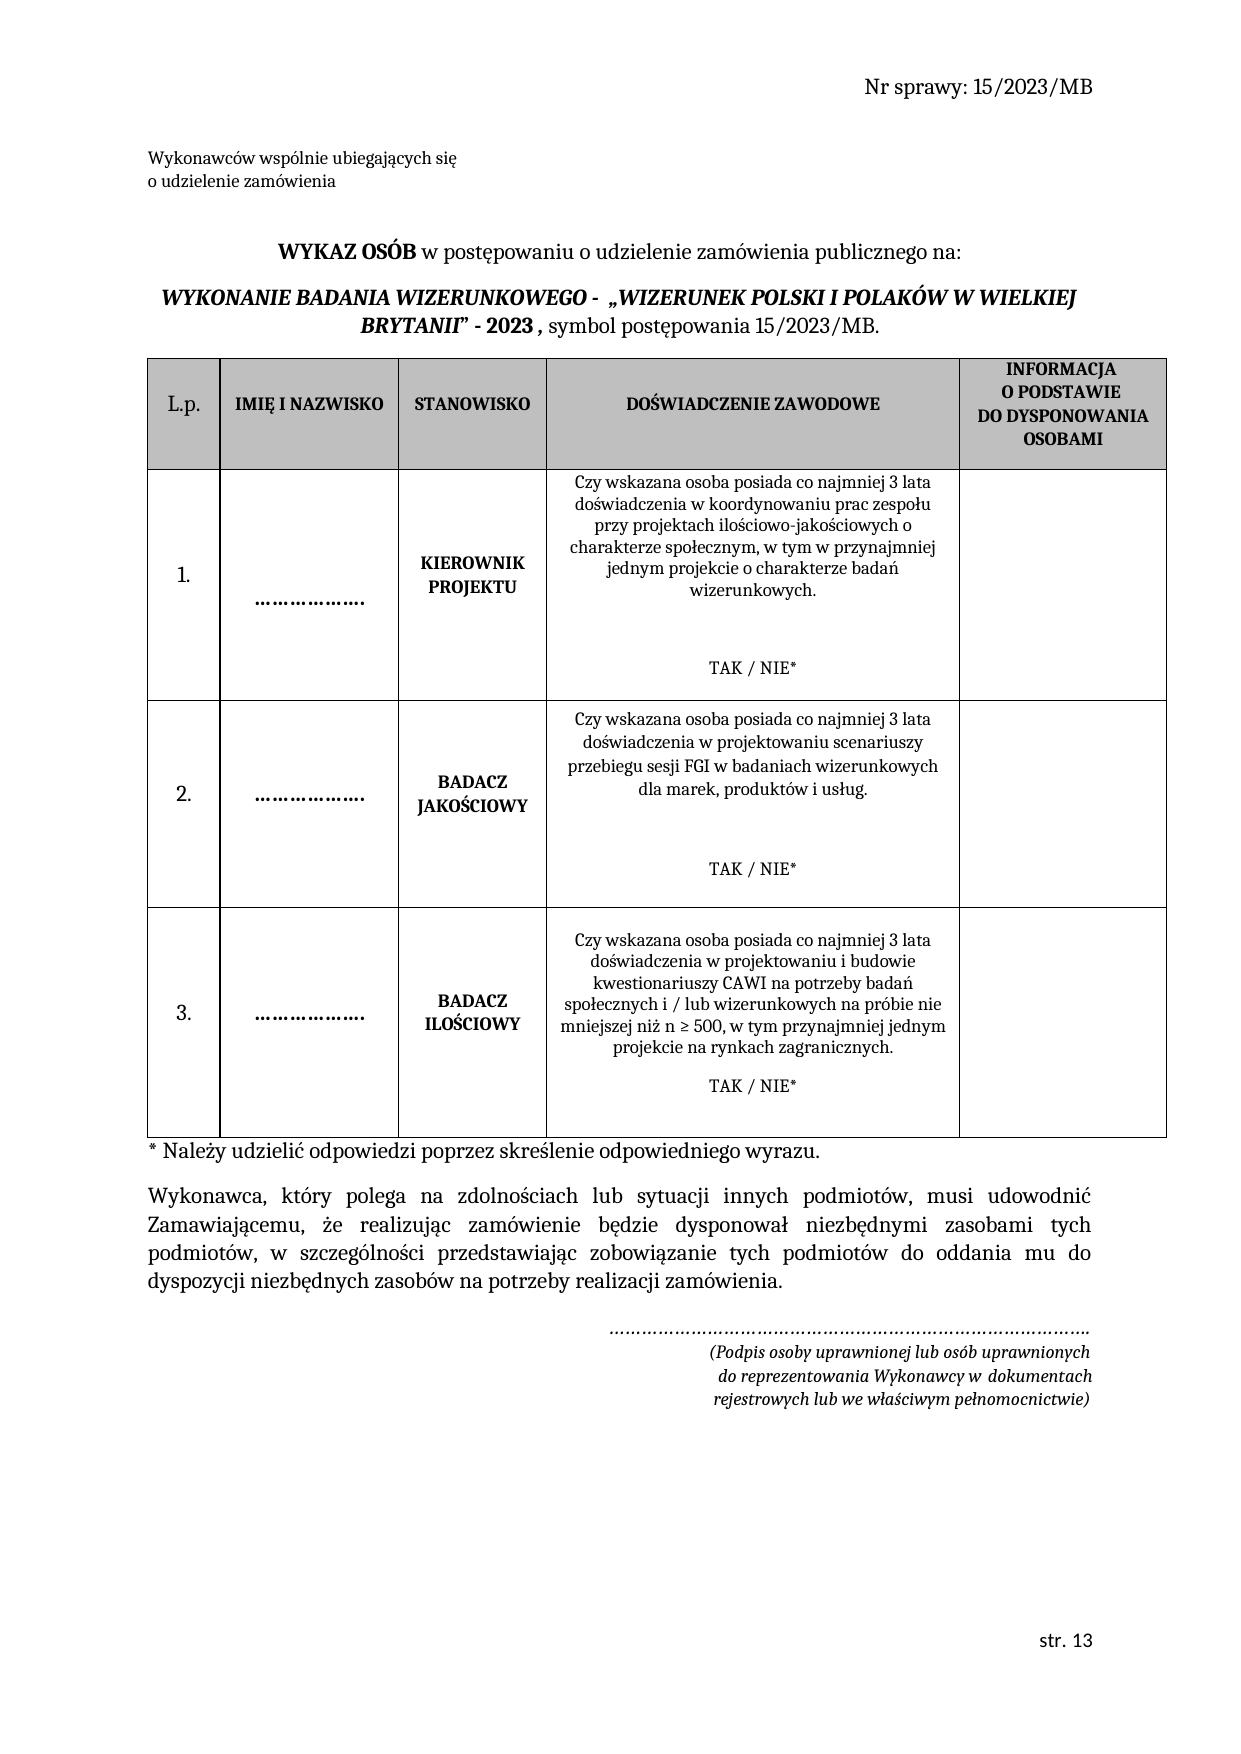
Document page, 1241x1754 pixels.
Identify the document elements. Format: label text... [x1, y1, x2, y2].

text rejestrowych lub we właściwym pełnomocnictwie) [148, 1388, 1093, 1410]
table_cell ………………. [221, 701, 398, 907]
text WYKONANIE BADANIA WIZERUNKOWEGO - „WIZERUNEK POLSKI I POLAKÓW W WIELKIEJ BRYTANII” - 2023 , symbol postępowania 15/2023/MB. [148, 284, 1093, 339]
text Wykonawców wspólnie ubiegających się o udzielenie zamówienia [148, 148, 1093, 192]
table_cell [960, 908, 1166, 1137]
table_cell 2. [148, 701, 219, 907]
table_cell Czy wskazana osoba posiada co najmniej 3 lata doświadczenia w projektowaniu scenariuszy przebiegu sesji FGI w badaniach wizerunkowych dla marek, produktów i usług. TAK / NIE* [547, 701, 959, 907]
table_cell KIEROWNIK PROJEKTU [399, 470, 546, 699]
text do reprezentowania Wykonawcy w dokumentach [148, 1365, 1093, 1387]
text * Należy udzielić odpowiedzi poprzez skreślenie odpowiedniego wyrazu. [148, 1138, 1093, 1164]
text ……………………………………………………………………………. [148, 1313, 1093, 1340]
table_cell 1. [148, 470, 219, 699]
table_cell BADACZ ILOŚCIOWY [399, 908, 546, 1137]
table_cell ………………. [221, 908, 398, 1137]
text (Podpis osoby uprawnionej lub osób uprawnionych [148, 1342, 1093, 1363]
table_cell [960, 470, 1166, 699]
table_cell BADACZ JAKOŚCIOWY [399, 701, 546, 907]
table_cell ………………. [221, 470, 398, 699]
table_cell 3. [148, 908, 219, 1137]
table_cell [960, 701, 1166, 907]
table_header L.p. [148, 359, 219, 469]
table_header INFORMACJA O PODSTAWIE DO DYSPONOWANIA OSOBAMI [960, 359, 1166, 469]
table_header IMIĘ I NAZWISKO [221, 359, 398, 469]
text Wykonawca, który polega na zdolnościach lub sytuacji innych podmiotów, musi udowodnić Zamawiającemu, że realizując zamówienie będzie dysponował niezbędnymi zasobami tych podmiotów, w szczególności przedstawiając zobowiązanie tych podmiotów do oddania mu do dyspozycji niezbędnych zasobów na potrzeby realizacji zamówienia. [148, 1183, 1093, 1295]
table_cell Czy wskazana osoba posiada co najmniej 3 lata doświadczenia w koordynowaniu prac zespołu przy projektach ilościowo-jakościowych o charakterze społecznym, w tym w przynajmniej jednym projekcie o charakterze badań wizerunkowych. TAK / NIE* [547, 470, 959, 699]
table_cell Czy wskazana osoba posiada co najmniej 3 lata doświadczenia w projektowaniu i budowie kwestionariuszy CAWI na potrzeby badań społecznych i / lub wizerunkowych na próbie nie mniejszej niż n ≥ 500, w tym przynajmniej jednym projekcie na rynkach zagranicznych. TAK / NIE* [547, 908, 959, 1137]
text WYKAZ OSÓB w postępowaniu o udzielenie zamówienia publicznego na: [148, 239, 1093, 266]
table_header DOŚWIADCZENIE ZAWODOWE [547, 359, 959, 469]
table_header STANOWISKO [399, 359, 546, 469]
